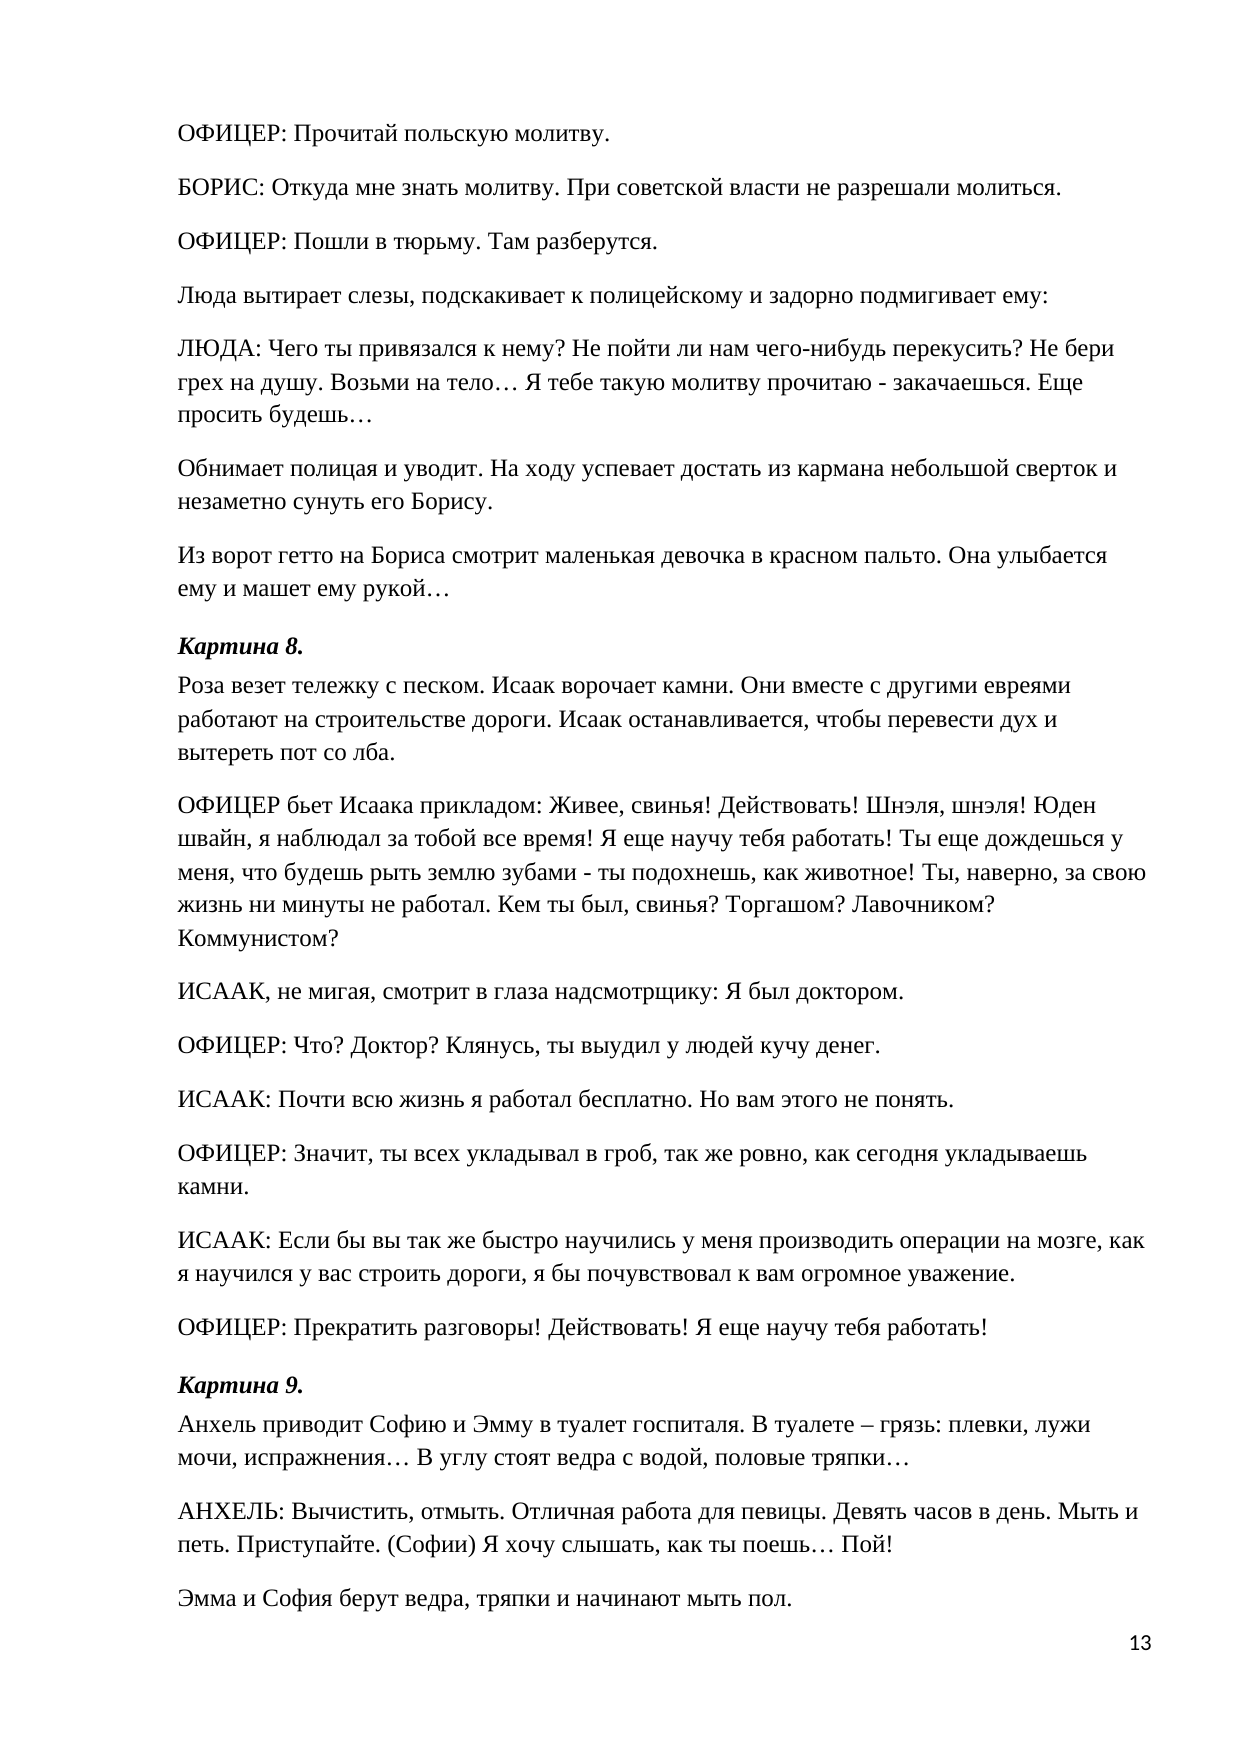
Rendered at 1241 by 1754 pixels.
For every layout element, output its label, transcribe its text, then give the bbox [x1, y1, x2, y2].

text Эмма и София берут ведра, тряпки и начинают мыть пол. [177, 1583, 1152, 1612]
text ОФИЦЕР: Что? Доктор? Клянусь, ты выудил у людей кучу денег. [177, 1030, 1152, 1059]
text Обнимает полицая и уводит. На ходу успевает достать из кармана небольшой сверток и незаметно сунуть его Борису. [177, 453, 1152, 515]
text АНХЕЛЬ: Вычистить, отмыть. Отличная работа для певицы. Девять часов в день. Мыть и петь. Приступайте. (Софии) Я хочу слышать, как ты поешь… Пой! [177, 1496, 1152, 1558]
text ОФИЦЕР: Прочитай польскую молитву. [177, 118, 1152, 147]
text Роза везет тележку с песком. Исаак ворочает камни. Они вместе с другими евреями работают на строительстве дороги. Исаак останавливается, чтобы перевести дух и вытереть пот со лба. [177, 671, 1152, 765]
text ЛЮДА: Чего ты привязался к нему? Не пойти ли нам чего-нибудь перекусить? Не бери грех на душу. Возьми на тело… Я тебе такую молитву прочитаю - закачаешься. Еще просить будешь… [177, 333, 1152, 428]
text ОФИЦЕР бьет Исаака прикладом: Живее, свинья! Действовать! Шнэля, шнэля! Юден швайн, я наблюдал за тобой все время! Я еще научу тебя работать! Ты еще дождешься у меня, что будешь рыть землю зубами - ты подохнешь, как животное! Ты, наверно, за свою жизнь ни минуты не работал. Кем ты был, свинья? Торгашом? Лавочником? Коммунистом? [177, 791, 1152, 951]
text ОФИЦЕР: Пошли в тюрьму. Там разберутся. [177, 226, 1152, 254]
text ОФИЦЕР: Значит, ты всех укладывал в гроб, так же ровно, как сегодня укладываешь камни. [177, 1138, 1152, 1200]
text БОРИС: Откуда мне знать молитву. При советской власти не разрешали молиться. [177, 172, 1152, 201]
text ИСААК, не мигая, смотрит в глаза надсмотрщику: Я был доктором. [177, 976, 1152, 1005]
subtitle Картина 8. [177, 631, 1152, 660]
text Из ворот гетто на Бориса смотрит маленькая девочка в красном пальто. Она улыбается ему и машет ему рукой… [177, 540, 1152, 602]
text Анхель приводит Софию и Эмму в туалет госпиталя. В туалете – грязь: плевки, лужи мочи, испражнения… В углу стоят ведра с водой, половые тряпки… [177, 1409, 1152, 1471]
text Люда вытирает слезы, подскакивает к полицейскому и задорно подмигивает ему: [177, 280, 1152, 308]
text ИСААК: Почти всю жизнь я работал бесплатно. Но вам этого не понять. [177, 1084, 1152, 1113]
text ОФИЦЕР: Прекратить разговоры! Действовать! Я еще научу тебя работать! [177, 1312, 1152, 1341]
subtitle Картина 9. [177, 1370, 1152, 1398]
text ИСААК: Если бы вы так же быстро научились у меня производить операции на мозге, как я научился у вас строить дороги, я бы почувствовал к вам огромное уважение. [177, 1225, 1152, 1287]
